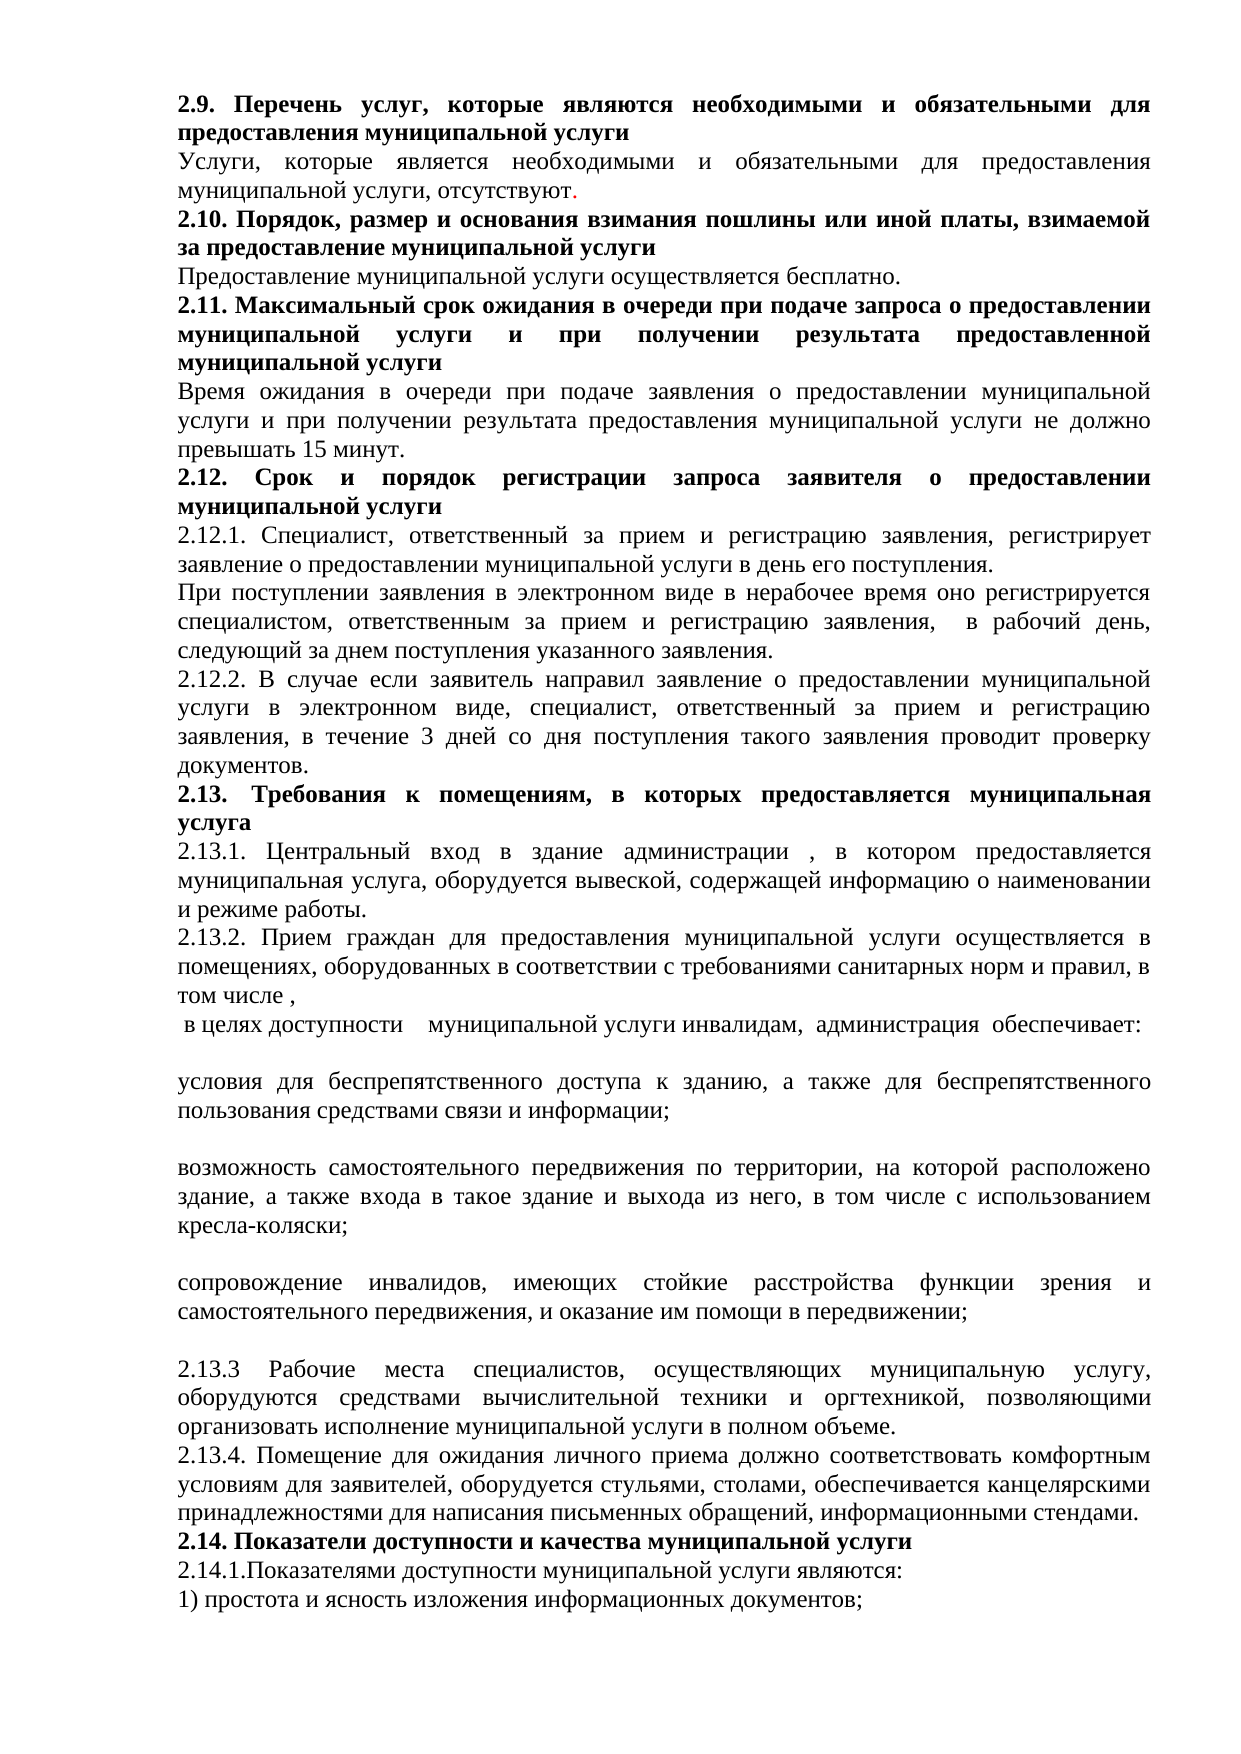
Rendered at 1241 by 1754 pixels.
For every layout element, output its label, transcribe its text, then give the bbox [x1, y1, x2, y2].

text Предоставление муниципальной услуги осуществляется бесплатно. [177, 261, 1152, 290]
text 2.13.1. Центральный вход в здание администрации , в котором предоставляется муниципальная услуга, оборудуется вывеской, содержащей информацию о наименовании и режиме работы. [177, 836, 1152, 922]
text возможность самостоятельного передвижения по территории, на которой расположено здание, а также входа в такое здание и выхода из него, в том числе с использованием кресла-коляски; [177, 1152, 1152, 1239]
text 1) простота и ясность изложения информационных документов; [177, 1584, 1152, 1612]
text 2.12.1. Специалист, ответственный за прием и регистрацию заявления, регистрирует заявление о предоставлении муниципальной услуги в день его поступления. [177, 520, 1152, 577]
text 2.13.2. Прием граждан для предоставления муниципальной услуги осуществляется в помещениях, оборудованных в соответствии с требованиями санитарных норм и правил, в том числе , [177, 922, 1152, 1009]
text условия для беспрепятственного доступа к зданию, а также для беспрепятственного пользования средствами связи и информации; [177, 1066, 1152, 1124]
text 2.12.2. В случае если заявитель направил заявление о предоставлении муниципальной услуги в электронном виде, специалист, ответственный за прием и регистрацию заявления, в течение 3 дней со дня поступления такого заявления проводит проверку документов. [177, 664, 1152, 779]
text 2.9. Перечень услуг, которые являются необходимыми и обязательными для предоставления муниципальной услуги [177, 89, 1152, 146]
text Время ожидания в очереди при подаче заявления о предоставлении муниципальной услуги и при получении результата предоставления муниципальной услуги не должно превышать 15 минут. [177, 376, 1152, 462]
text 2.12. Срок и порядок регистрации запроса заявителя о предоставлении муниципальной услуги [177, 462, 1152, 520]
text в целях доступности муниципальной услуги инвалидам, администрация обеспечивает: [177, 1009, 1152, 1037]
subtitle 2.11. Максимальный срок ожидания в очереди при подаче запроса о предоставлении муниципальной услуги и при получении результата предоставленной муниципальной услуги [177, 290, 1152, 376]
text Услуги, которые является необходимыми и обязательными для предоставления муниципальной услуги, отсутствуют. [177, 146, 1152, 204]
text 2.13.4. Помещение для ожидания личного приема должно соответствовать комфортным условиям для заявителей, оборудуется стульями, столами, обеспечивается канцелярскими принадлежностями для написания письменных обращений, информационными стендами. [177, 1440, 1152, 1526]
text сопровождение инвалидов, имеющих стойкие расстройства функции зрения и самостоятельного передвижения, и оказание им помощи в передвижении; [177, 1267, 1152, 1325]
text 2.13.3 Рабочие места специалистов, осуществляющих муниципальную услугу, оборудуются средствами вычислительной техники и оргтехникой, позволяющими организовать исполнение муниципальной услуги в полном объеме. [177, 1354, 1152, 1440]
subtitle 2.13. Требования к помещениям, в которых предоставляется муниципальная услуга [177, 779, 1152, 836]
text 2.14.1.Показателями доступности муниципальной услуги являются: [177, 1555, 1152, 1584]
text При поступлении заявления в электронном виде в нерабочее время оно регистрируется специалистом, ответственным за прием и регистрацию заявления, в рабочий день, следующий за днем поступления указанного заявления. [177, 577, 1152, 664]
text 2.10. Порядок, размер и основания взимания пошлины или иной платы, взимаемой за предоставление муниципальной услуги [177, 204, 1152, 261]
subtitle 2.14. Показатели доступности и качества муниципальной услуги [177, 1526, 1152, 1555]
